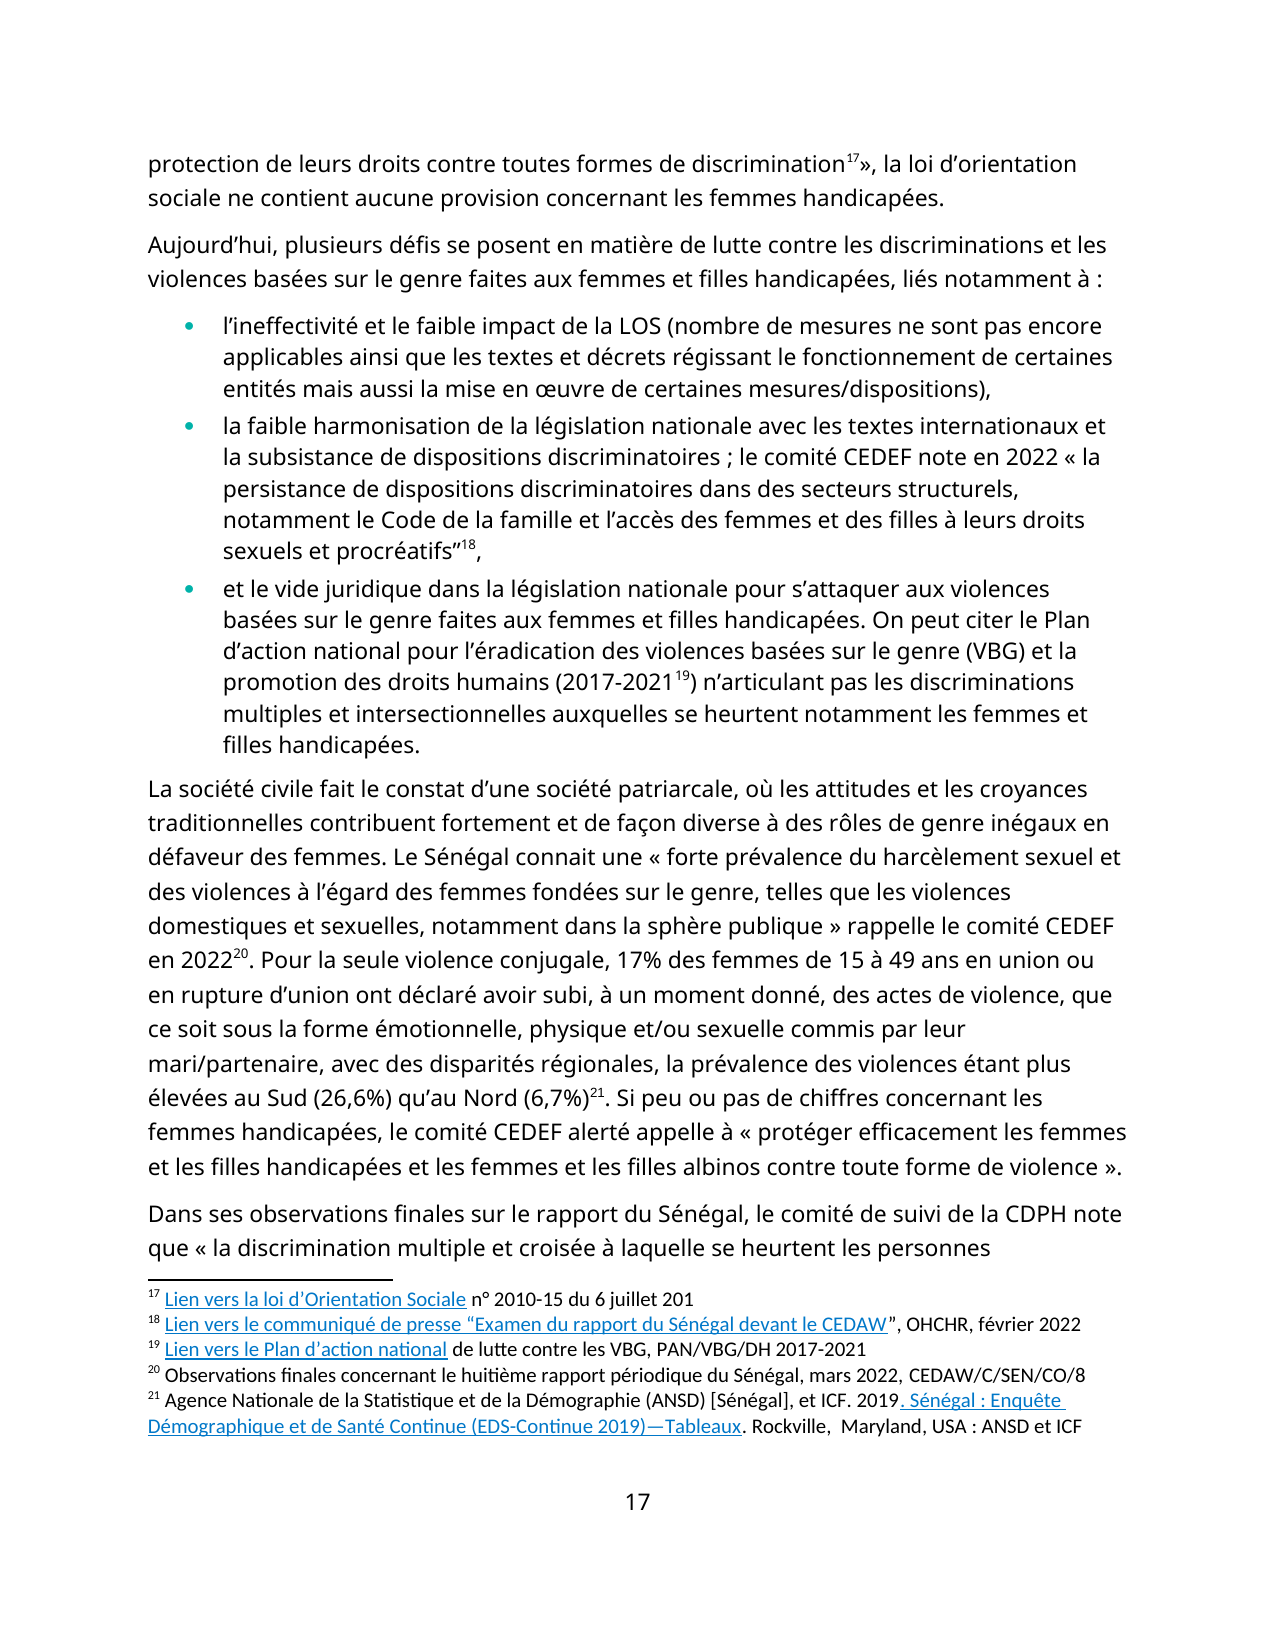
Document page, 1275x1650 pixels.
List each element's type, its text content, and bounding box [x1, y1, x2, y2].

text La société civile fait le constat d’une société patriarcale, où les attitudes et les croyances traditionnelles contribuent fortement et de façon diverse à des rôles de genre inégaux en défaveur des femmes. Le Sénégal connait une « forte prévalence du harcèlement sexuel et des violences à l’égard des femmes fondées sur le genre, telles que les violences domestiques et sexuelles, notamment dans la sphère publique » rappelle le comité CEDEF en 2022. Pour la seule violence conjugale, 17% des femmes de 15 à 49 ans en union ou en rupture d’union ont déclaré avoir subi, à un moment donné, des actes de violence, que ce soit sous la forme émotionnelle, physique et/ou sexuelle commis par leur mari/partenaire, avec des disparités régionales, la prévalence des violences étant plus élevées au Sud (26,6%) qu’au Nord (6,7%). Si peu ou pas de chiffres concernant les femmes handicapées, le comité CEDEF alerté appelle à « protéger efficacement les femmes et les filles handicapées et les femmes et les filles albinos contre toute forme de violence ». [148, 773, 1127, 1182]
list l’ineffectivité et le faible impact de la LOS (nombre de mesures ne sont pas encore applicables ainsi que les textes et décrets régissant le fonctionnement de certaines entités mais aussi la mise en œuvre de certaines mesures/dispositions), [185, 310, 1127, 404]
text Aujourd’hui, plusieurs défis se posent en matière de lutte contre les discriminations et les violences basées sur le genre faites aux femmes et filles handicapées, liés notamment à : [148, 229, 1127, 294]
list et le vide juridique dans la législation nationale pour s’attaquer aux violences basées sur le genre faites aux femmes et filles handicapées. On peut citer le Plan d’action national pour l’éradication des violences basées sur le genre (VBG) et la promotion des droits humains (2017-2021) n’articulant pas les discriminations multiples et intersectionnelles auxquelles se heurtent notamment les femmes et filles handicapées. [185, 573, 1127, 760]
list la faible harmonisation de la législation nationale avec les textes internationaux et la subsistance de dispositions discriminatoires ; le comité CEDEF note en 2022 « la persistance de dispositions discriminatoires dans des secteurs structurels, notamment le Code de la famille et l’accès des femmes et des filles à leurs droits sexuels et procréatifs”, [185, 410, 1127, 566]
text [148, 1198, 1127, 1263]
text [148, 148, 1127, 213]
